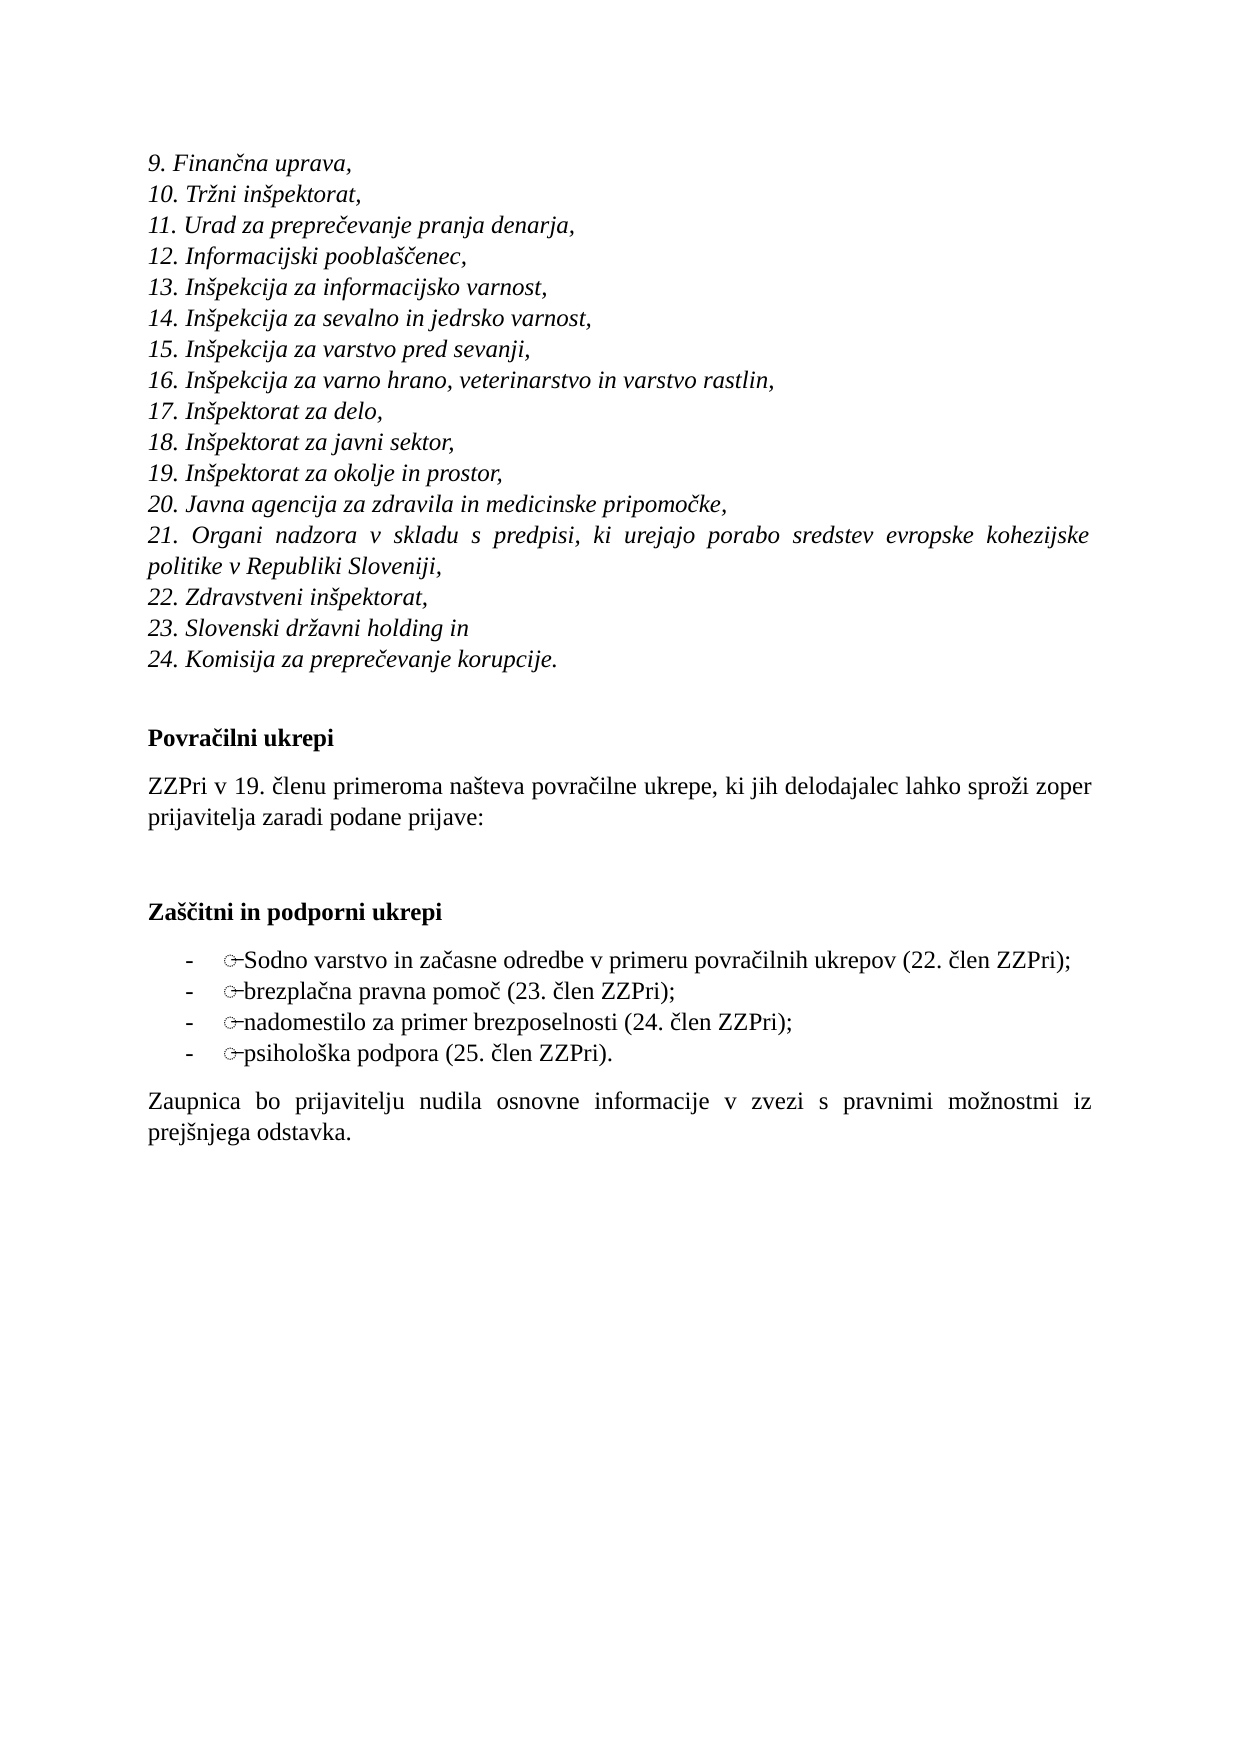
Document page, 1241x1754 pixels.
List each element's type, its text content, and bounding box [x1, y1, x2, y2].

text 24. Komisija za preprečevanje korupcije. [148, 644, 1093, 673]
text 10. Tržni inšpektorat, [148, 179, 1093, 207]
list ̶ Sodno varstvo in začasne odredbe v primeru povračilnih ukrepov (22. člen ZZPri); [185, 945, 1093, 974]
list ̶ psihološka podpora (25. člen ZZPri). [185, 1038, 1093, 1067]
text 9. Finančna uprava, [148, 148, 1093, 176]
text 12. Informacijski pooblaščenec, [148, 241, 1093, 269]
text Zaščitni in podporni ukrepi [148, 897, 1093, 926]
text 15. Inšpekcija za varstvo pred sevanji, [148, 334, 1093, 363]
text Zaupnica bo prijavitelju nudila osnovne informacije v zvezi s pravnimi možnostmi iz prejšnjega odstavka. [148, 1086, 1093, 1146]
text 13. Inšpekcija za informacijsko varnost, [148, 272, 1093, 301]
text 16. Inšpekcija za varno hrano, veterinarstvo in varstvo rastlin, [148, 365, 1093, 394]
text 22. Zdravstveni inšpektorat, [148, 582, 1093, 611]
text 11. Urad za preprečevanje pranja denarja, [148, 210, 1093, 238]
text Povračilni ukrepi [148, 723, 1093, 752]
text 23. Slovenski državni holding in [148, 613, 1093, 642]
text 21. Organi nadzora v skladu s predpisi, ki urejajo porabo sredstev evropske kohezijske politike v Republiki Sloveniji, [148, 520, 1093, 580]
text 19. Inšpektorat za okolje in prostor, [148, 458, 1093, 487]
list ̶ nadomestilo za primer brezposelnosti (24. člen ZZPri); [185, 1007, 1093, 1036]
text 14. Inšpekcija za sevalno in jedrsko varnost, [148, 303, 1093, 332]
text ZZPri v 19. členu primeroma našteva povračilne ukrepe, ki jih delodajalec lahko sproži zoper prijavitelja zaradi podane prijave: [148, 771, 1093, 831]
text 20. Javna agencija za zdravila in medicinske pripomočke, [148, 489, 1093, 518]
text 18. Inšpektorat za javni sektor, [148, 427, 1093, 456]
text 17. Inšpektorat za delo, [148, 396, 1093, 425]
list ̶ brezplačna pravna pomoč (23. člen ZZPri); [185, 976, 1093, 1005]
